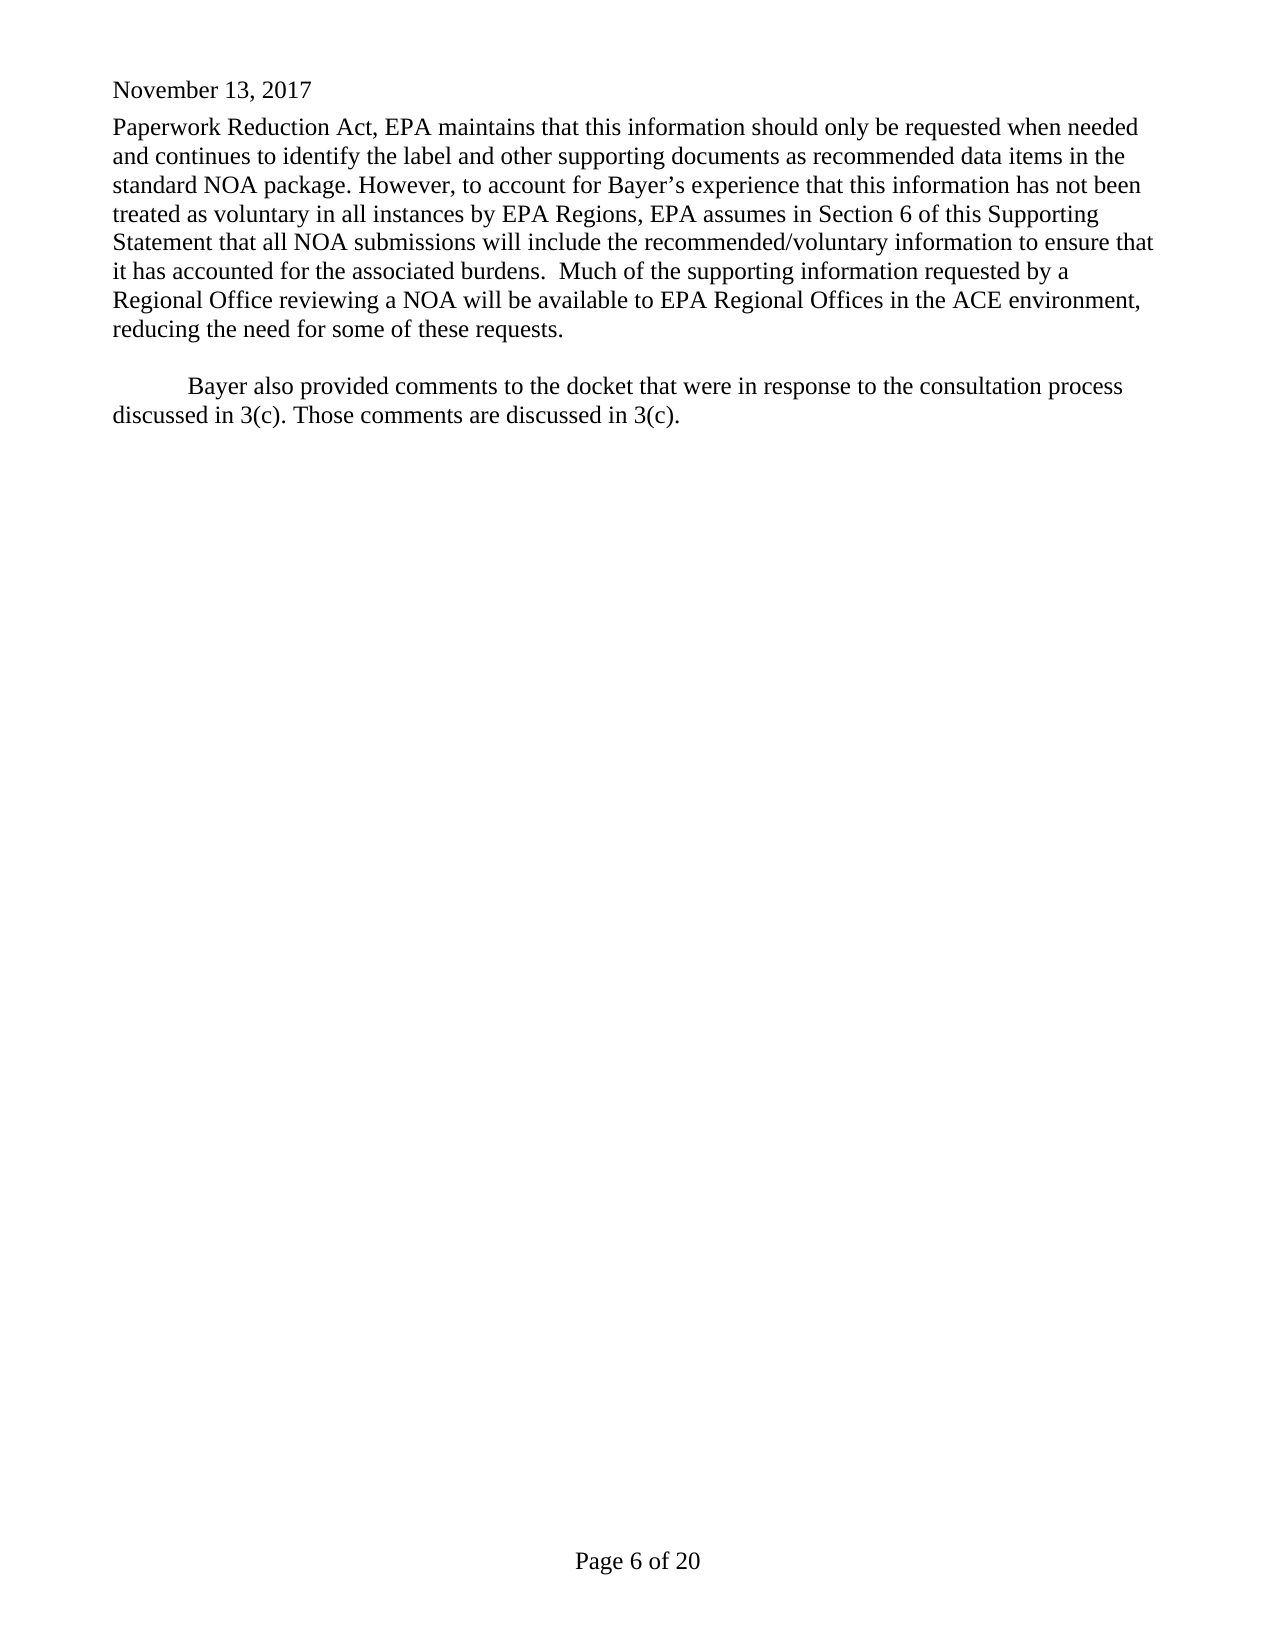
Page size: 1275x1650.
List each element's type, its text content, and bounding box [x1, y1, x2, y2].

text Bayer also provided comments to the docket that were in response to the consultation process discussed in 3(c). Those comments are discussed in 3(c). [112, 371, 1162, 429]
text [112, 112, 1162, 342]
